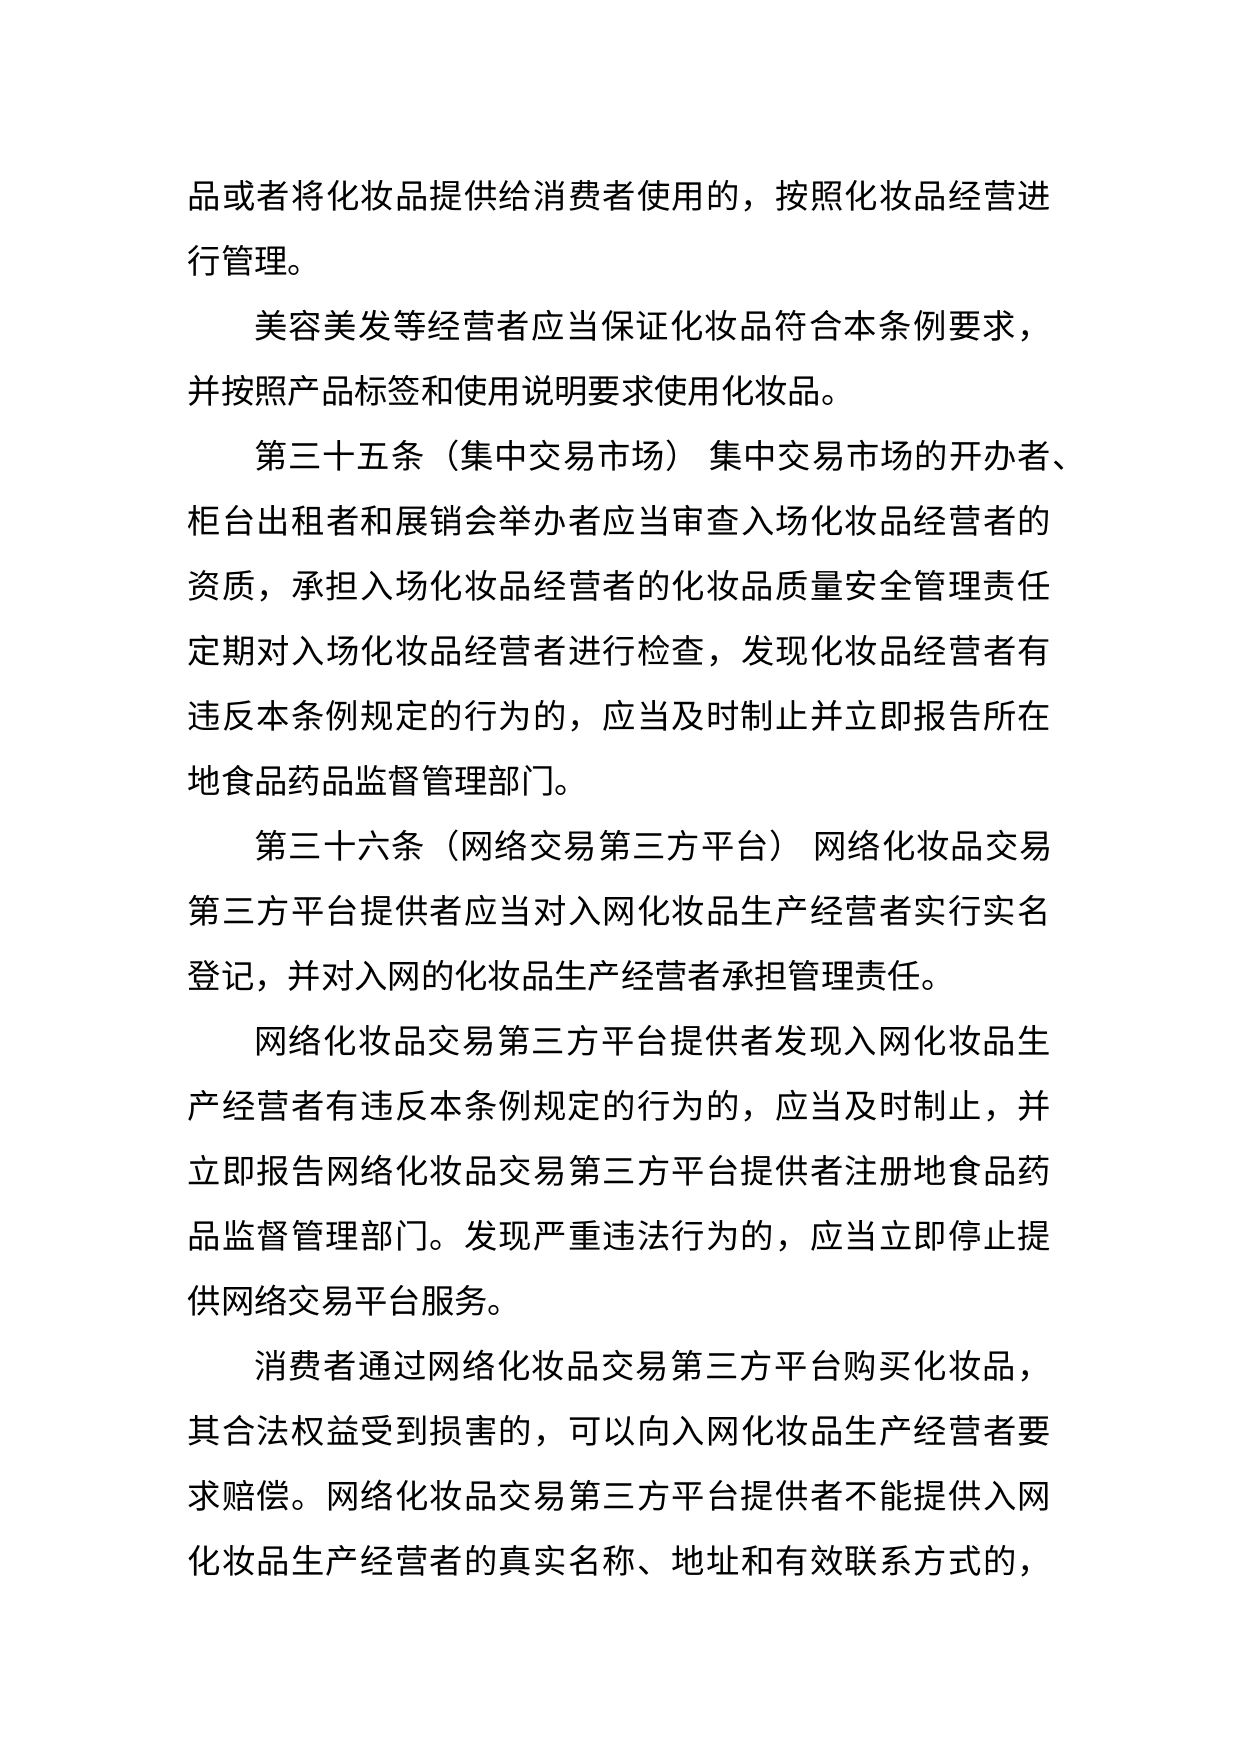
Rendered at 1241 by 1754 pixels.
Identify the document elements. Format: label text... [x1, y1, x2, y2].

text 第三十六条（网络交易第三方平台） 网络化妆品交易第三方平台提供者应当对入网化妆品生产经营者实行实名登记，并对入网的化妆品生产经营者承担管理责任。 [187, 812, 1053, 1007]
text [187, 162, 1053, 292]
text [187, 1332, 1053, 1592]
text 第三十五条（集中交易市场） 集中交易市场的开办者、柜台出租者和展销会举办者应当审查入场化妆品经营者的资质，承担入场化妆品经营者的化妆品质量安全管理责任，定期对入场化妆品经营者进行检查，发现化妆品经营者有违反本条例规定的行为的，应当及时制止并立即报告所在地食品药品监督管理部门。 [187, 422, 1053, 812]
text 美容美发等经营者应当保证化妆品符合本条例要求，并按照产品标签和使用说明要求使用化妆品。 [187, 292, 1053, 422]
text 网络化妆品交易第三方平台提供者发现入网化妆品生产经营者有违反本条例规定的行为的，应当及时制止，并立即报告网络化妆品交易第三方平台提供者注册地食品药品监督管理部门。发现严重违法行为的，应当立即停止提供网络交易平台服务。 [187, 1007, 1053, 1332]
